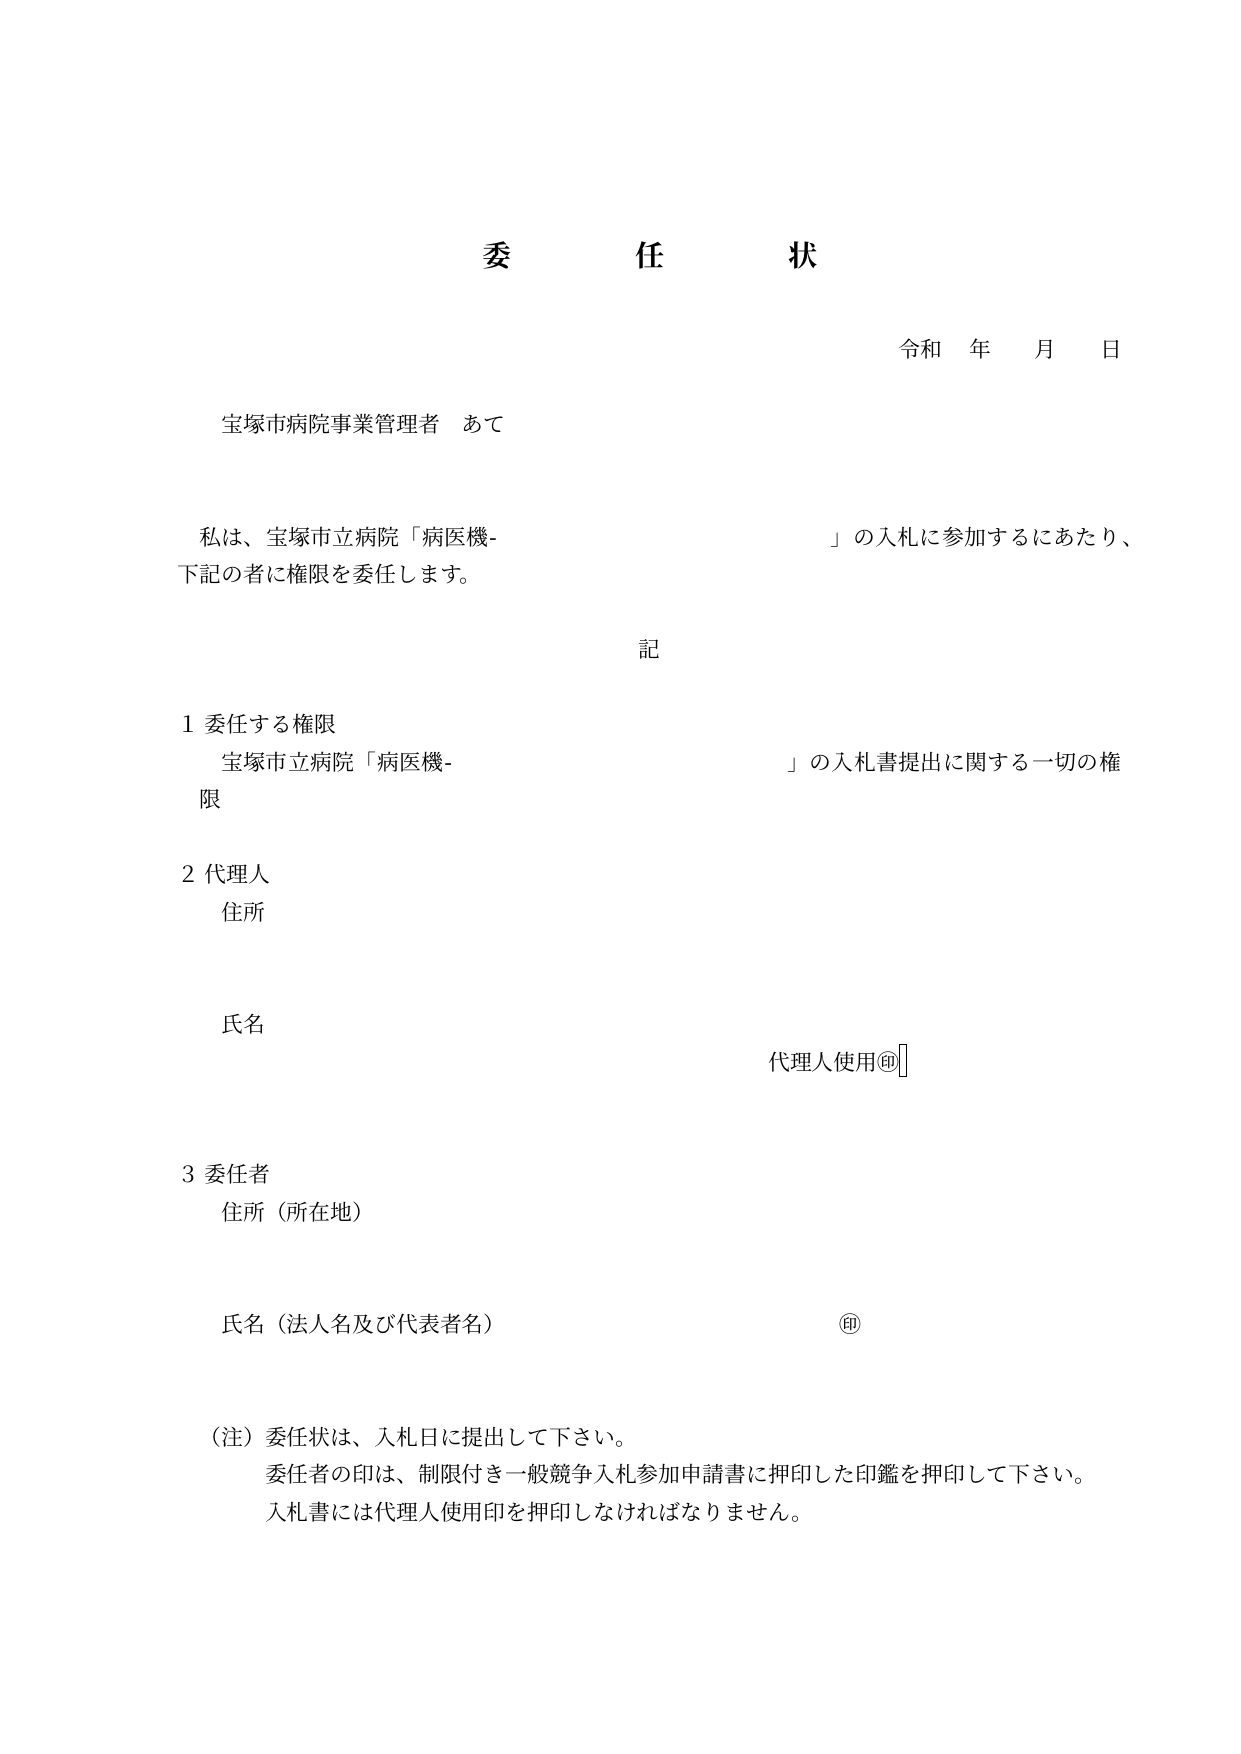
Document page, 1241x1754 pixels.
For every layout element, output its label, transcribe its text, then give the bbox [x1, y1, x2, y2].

text ３ 委任者 [177, 1154, 1122, 1192]
text 宝塚市立病院「病医機- 」の入札書提出に関する一切の権限 [199, 742, 1122, 817]
text 氏名（法人名及び代表者名） ㊞ [177, 1304, 1122, 1342]
text （注）委任状は、入札日に提出して下さい。 [177, 1417, 1122, 1454]
text 委 任 状 [177, 217, 1122, 292]
text 住所 [177, 892, 1122, 929]
text 代理人使用㊞ [177, 1042, 1122, 1079]
text 委任者の印は、制限付き一般競争入札参加申請書に押印した印鑑を押印して下さい。 [177, 1454, 1122, 1492]
text 氏名 [177, 1004, 1122, 1042]
text 令和 年 月 日 [177, 329, 1122, 367]
text 住所（所在地） [177, 1192, 1122, 1229]
text 入札書には代理人使用印を押印しなければなりません。 [177, 1492, 1122, 1529]
text ２ 代理人 [177, 854, 1122, 892]
text 私は、宝塚市立病院「病医機- 」の入札に参加するにあたり、下記の者に権限を委任します。 [177, 517, 1122, 592]
text 記 [177, 629, 1122, 667]
text 宝塚市病院事業管理者 あて [177, 404, 1122, 442]
text １ 委任する権限 [177, 704, 1122, 742]
